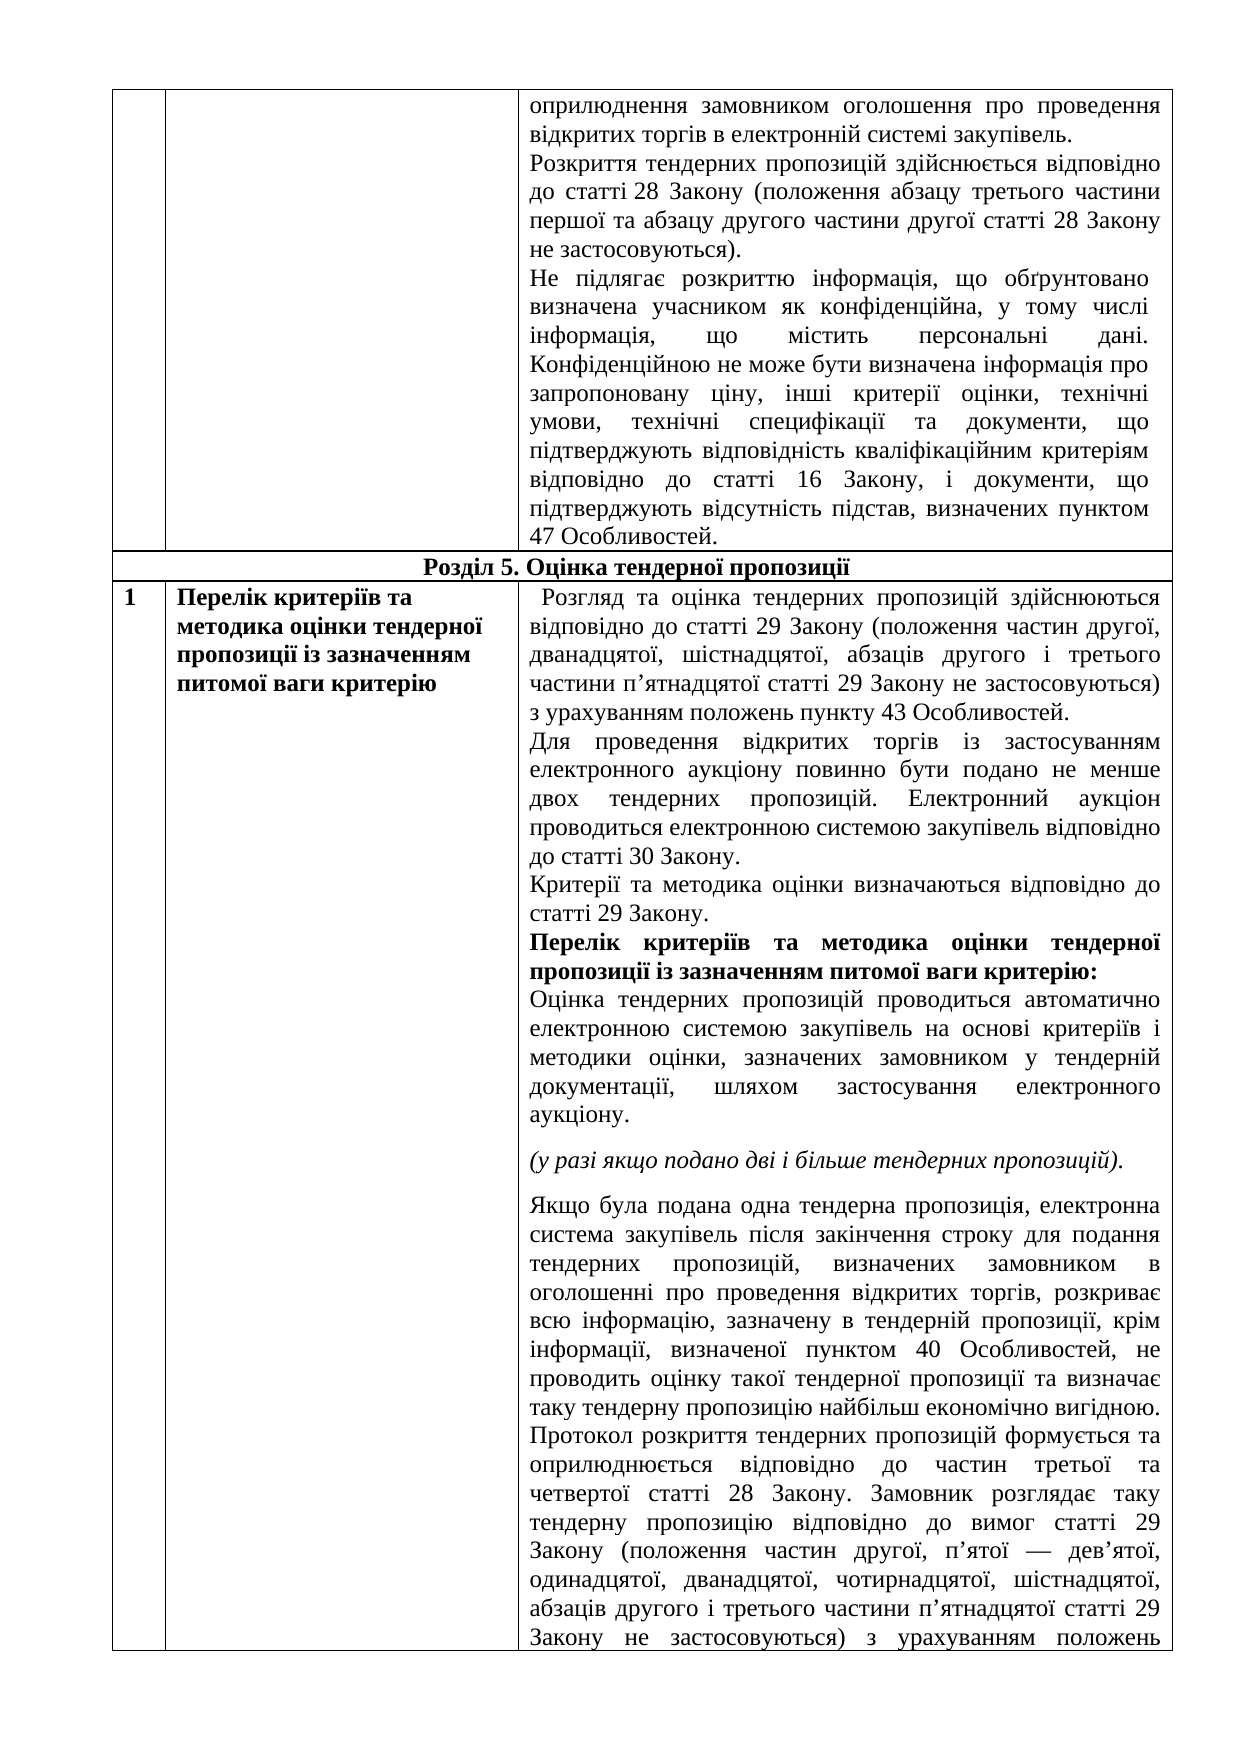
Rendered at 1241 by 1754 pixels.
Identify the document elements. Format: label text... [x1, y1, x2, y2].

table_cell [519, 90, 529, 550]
table_cell Розділ 5. Оцінка тендерної пропозиції [113, 552, 1172, 580]
table_cell 1 [113, 582, 165, 1650]
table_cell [166, 582, 518, 1650]
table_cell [519, 582, 1172, 1650]
table_cell 2 [113, 90, 165, 550]
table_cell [166, 90, 518, 550]
